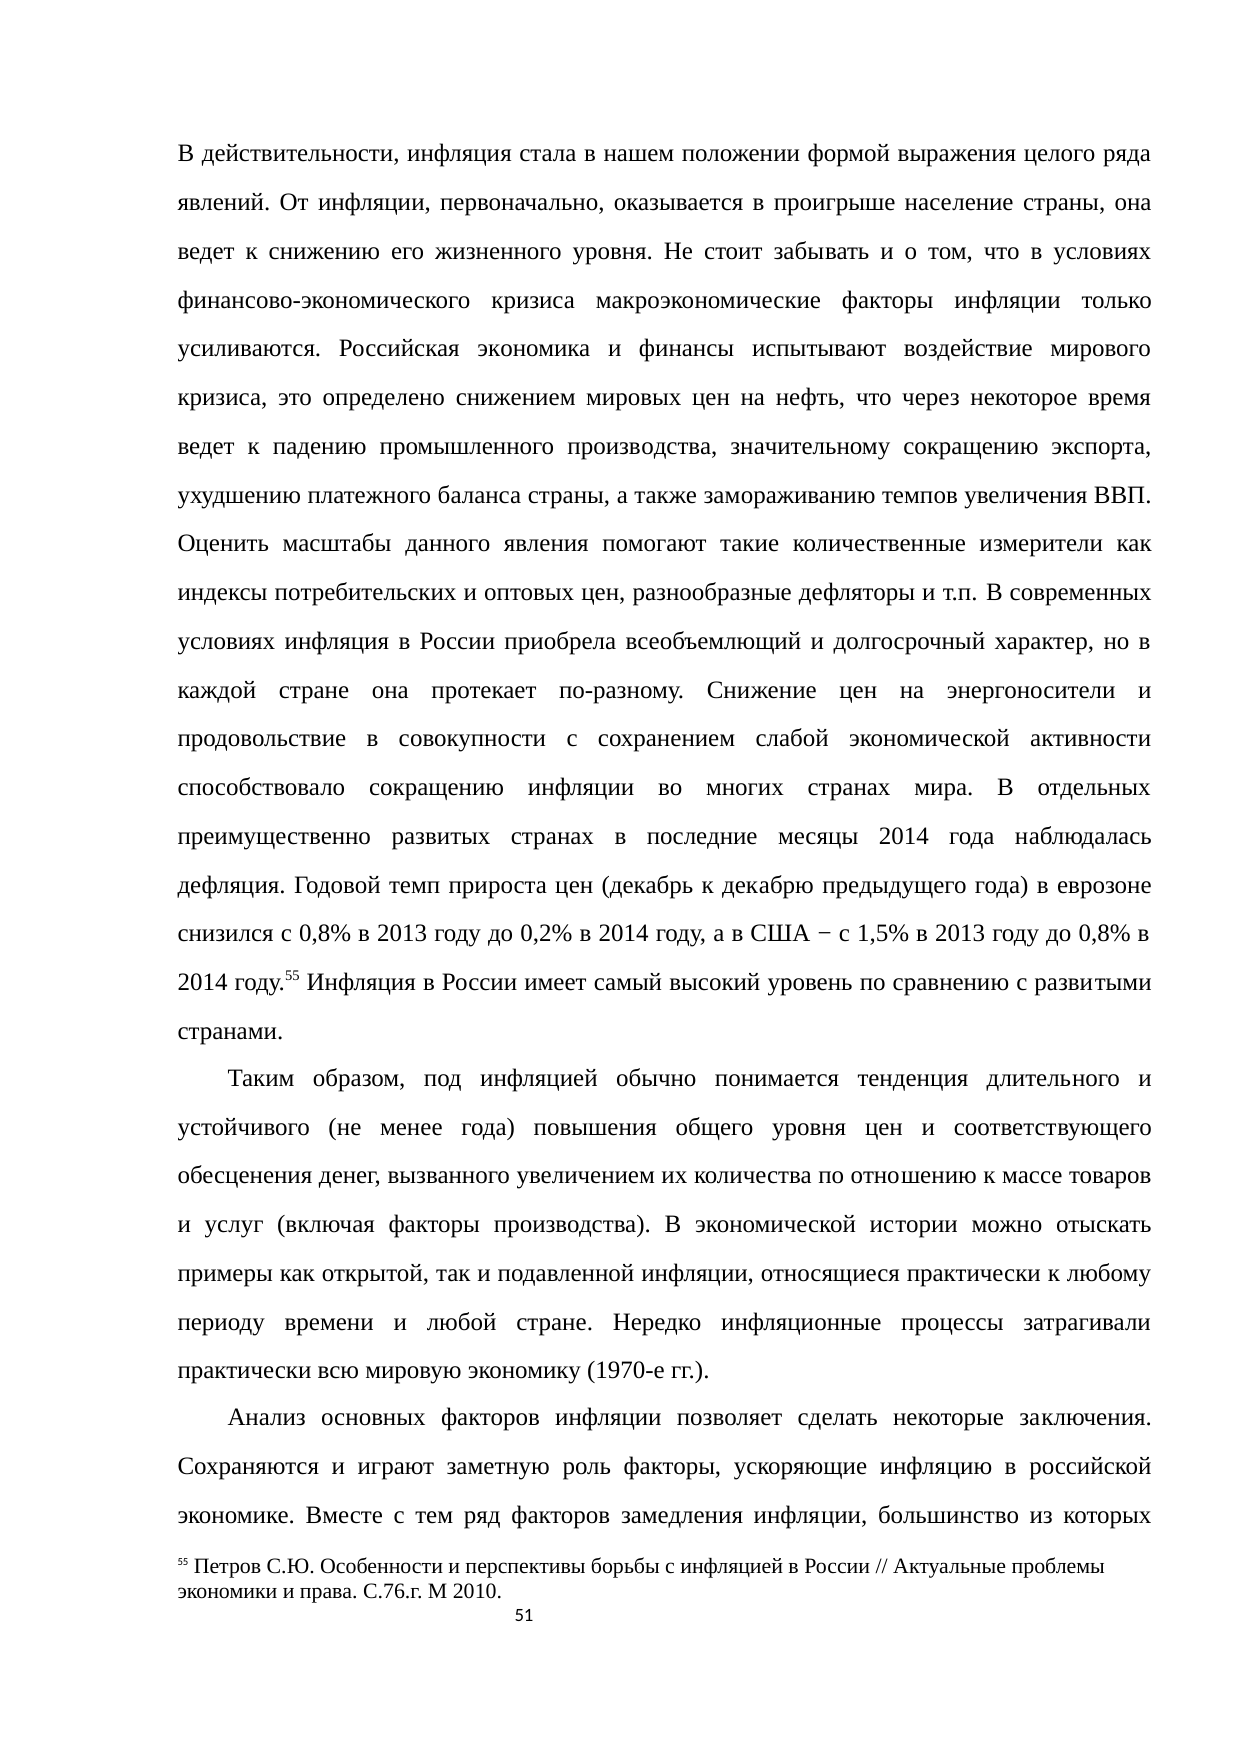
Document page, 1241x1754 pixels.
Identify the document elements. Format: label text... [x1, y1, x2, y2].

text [177, 1400, 1152, 1530]
text Таким образом, под инфляцией обычно понимается тенденция длительного и устойчивого (не менее года) повышения общего уровня цен и соответствующего обесценения денег, вызванного увеличением их количества по отношению к массе товаров и услуг (включая факторы производства). В экономической истории можно отыскать примеры как открытой, так и подавленной инфляции, относящиеся практически к любому периоду времени и любой стране. Нередко инфляционные процессы затрагивали практически всю мировую экономику (1970-е гг.). [177, 1061, 1152, 1386]
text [177, 137, 1152, 1047]
